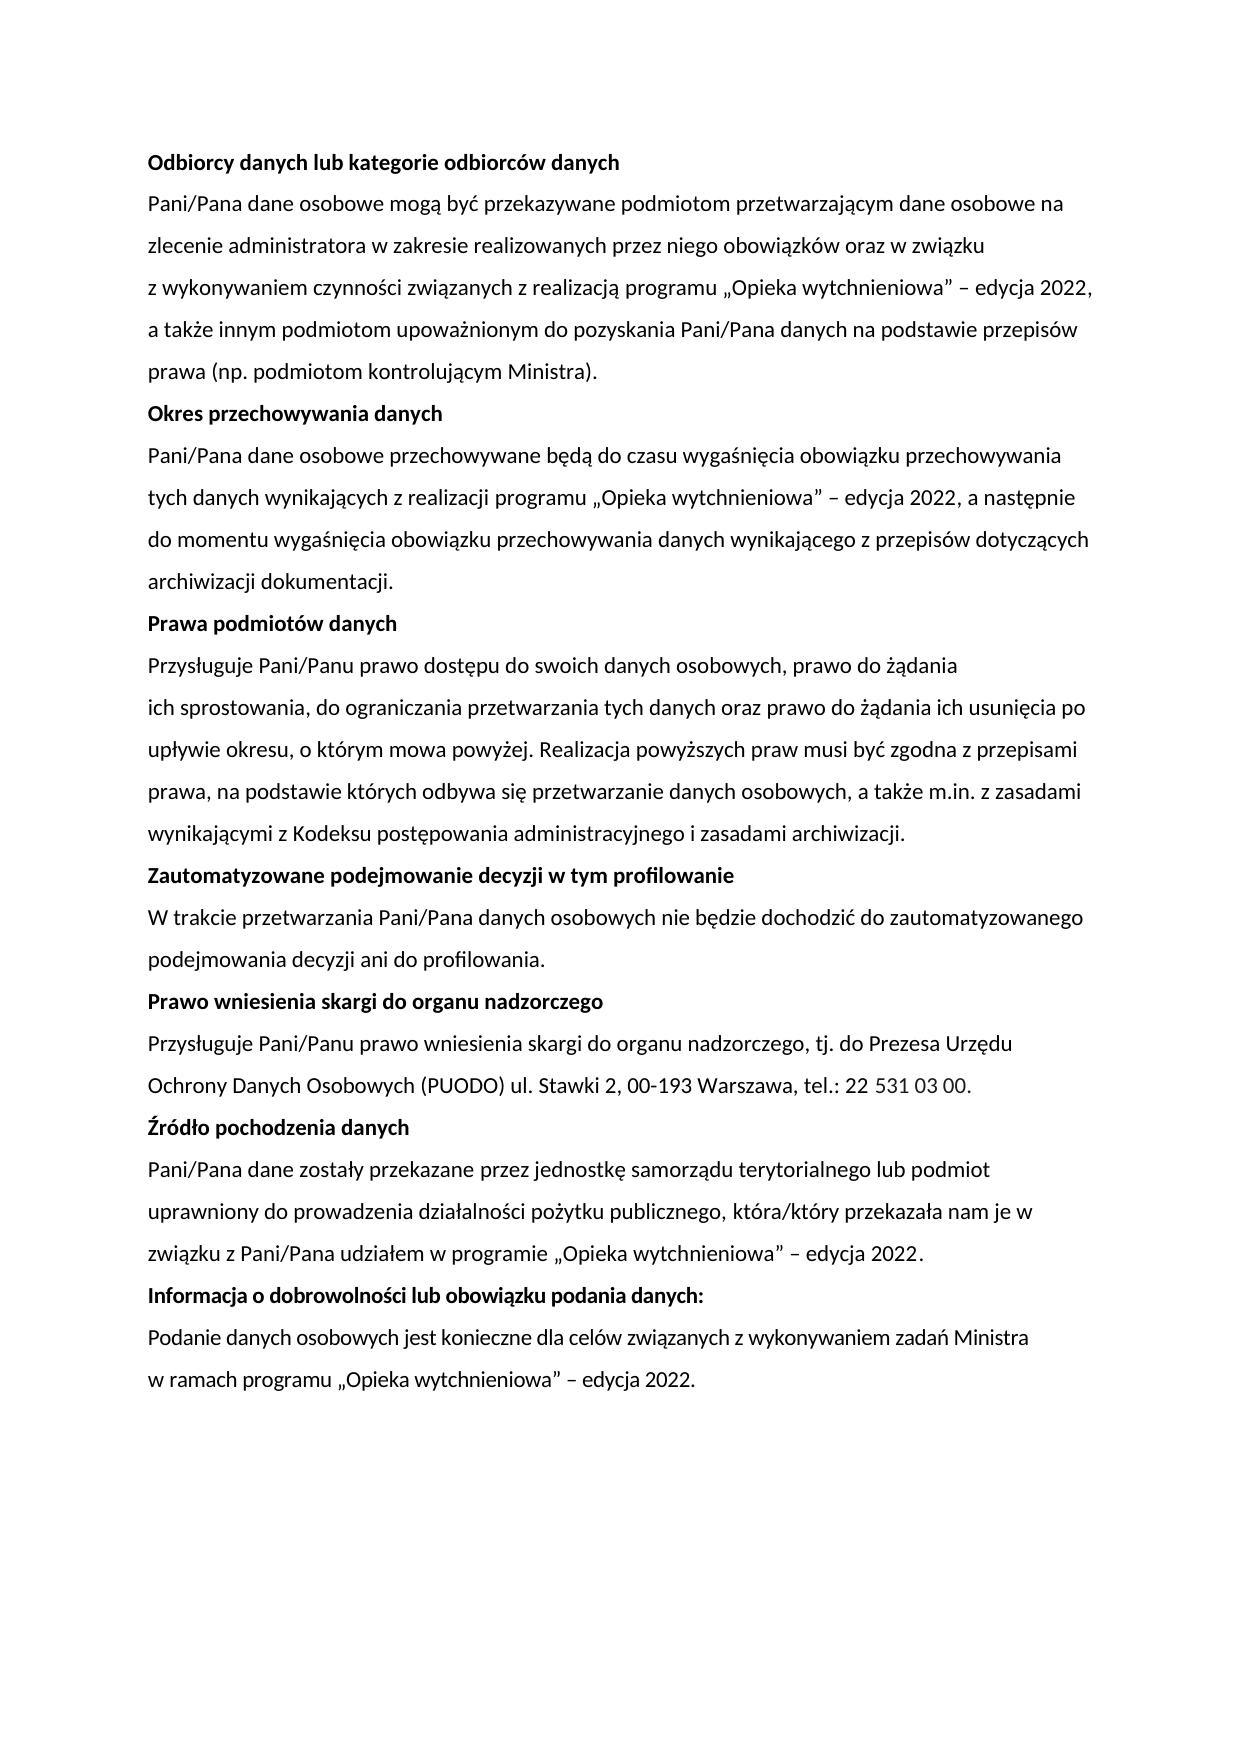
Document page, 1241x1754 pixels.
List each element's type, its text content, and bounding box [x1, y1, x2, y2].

text Przysługuje Pani/Panu prawo dostępu do swoich danych osobowych, prawo do żądania ich sprostowania, do ograniczania przetwarzania tych danych oraz prawo do żądania ich usunięcia po upływie okresu, o którym mowa powyżej. Realizacja powyższych praw musi być zgodna z przepisami prawa, na podstawie których odbywa się przetwarzanie danych osobowych, a także m.in. z zasadami wynikającymi z Kodeksu postępowania administracyjnego i zasadami archiwizacji. [148, 651, 1093, 847]
text Źródło pochodzenia danych [148, 1113, 1093, 1141]
text Pani/Pana dane osobowe mogą być przekazywane podmiotom przetwarzającym dane osobowe na zlecenie administratora w zakresie realizowanych przez niego obowiązków oraz w związku z wykonywaniem czynności związanych z realizacją programu „Opieka wytchnieniowa” – edycja 2022, a także innym podmiotom upoważnionym do pozyskania Pani/Pana danych na podstawie przepisów prawa (np. podmiotom kontrolującym Ministra). [148, 189, 1093, 386]
text Odbiorcy danych lub kategorie odbiorców danych [148, 148, 1093, 176]
text Prawa podmiotów danych [148, 609, 1093, 637]
text Pani/Pana dane zostały przekazane przez jednostkę samorządu terytorialnego lub podmiot uprawniony do prowadzenia działalności pożytku publicznego, która/który przekazała nam je w związku z Pani/Pana udziałem w programie „Opieka wytchnieniowa” – edycja 2022. [148, 1155, 1093, 1267]
text Zautomatyzowane podejmowanie decyzji w tym profilowanie [148, 861, 1093, 889]
text Pani/Pana dane osobowe przechowywane będą do czasu wygaśnięcia obowiązku przechowywania tych danych wynikających z realizacji programu „Opieka wytchnieniowa” – edycja 2022, a następnie do momentu wygaśnięcia obowiązku przechowywania danych wynikającego z przepisów dotyczących archiwizacji dokumentacji. [148, 441, 1093, 595]
text Przysługuje Pani/Panu prawo wniesienia skargi do organu nadzorczego, tj. do Prezesa Urzędu Ochrony Danych Osobowych (PUODO) ul. Stawki 2, 00-193 Warszawa, tel.: 22 531 03 00. [148, 1029, 1093, 1099]
text Informacja o dobrowolności lub obowiązku podania danych: [148, 1281, 1093, 1309]
text W trakcie przetwarzania Pani/Pana danych osobowych nie będzie dochodzić do zautomatyzowanego podejmowania decyzji ani do profilowania. [148, 903, 1093, 973]
text Okres przechowywania danych [148, 399, 1093, 427]
text Podanie danych osobowych jest konieczne dla celów związanych z wykonywaniem zadań Ministra w ramach programu „Opieka wytchnieniowa” – edycja 2022. [148, 1323, 1093, 1393]
text Prawo wniesienia skargi do organu nadzorczego [148, 987, 1093, 1015]
